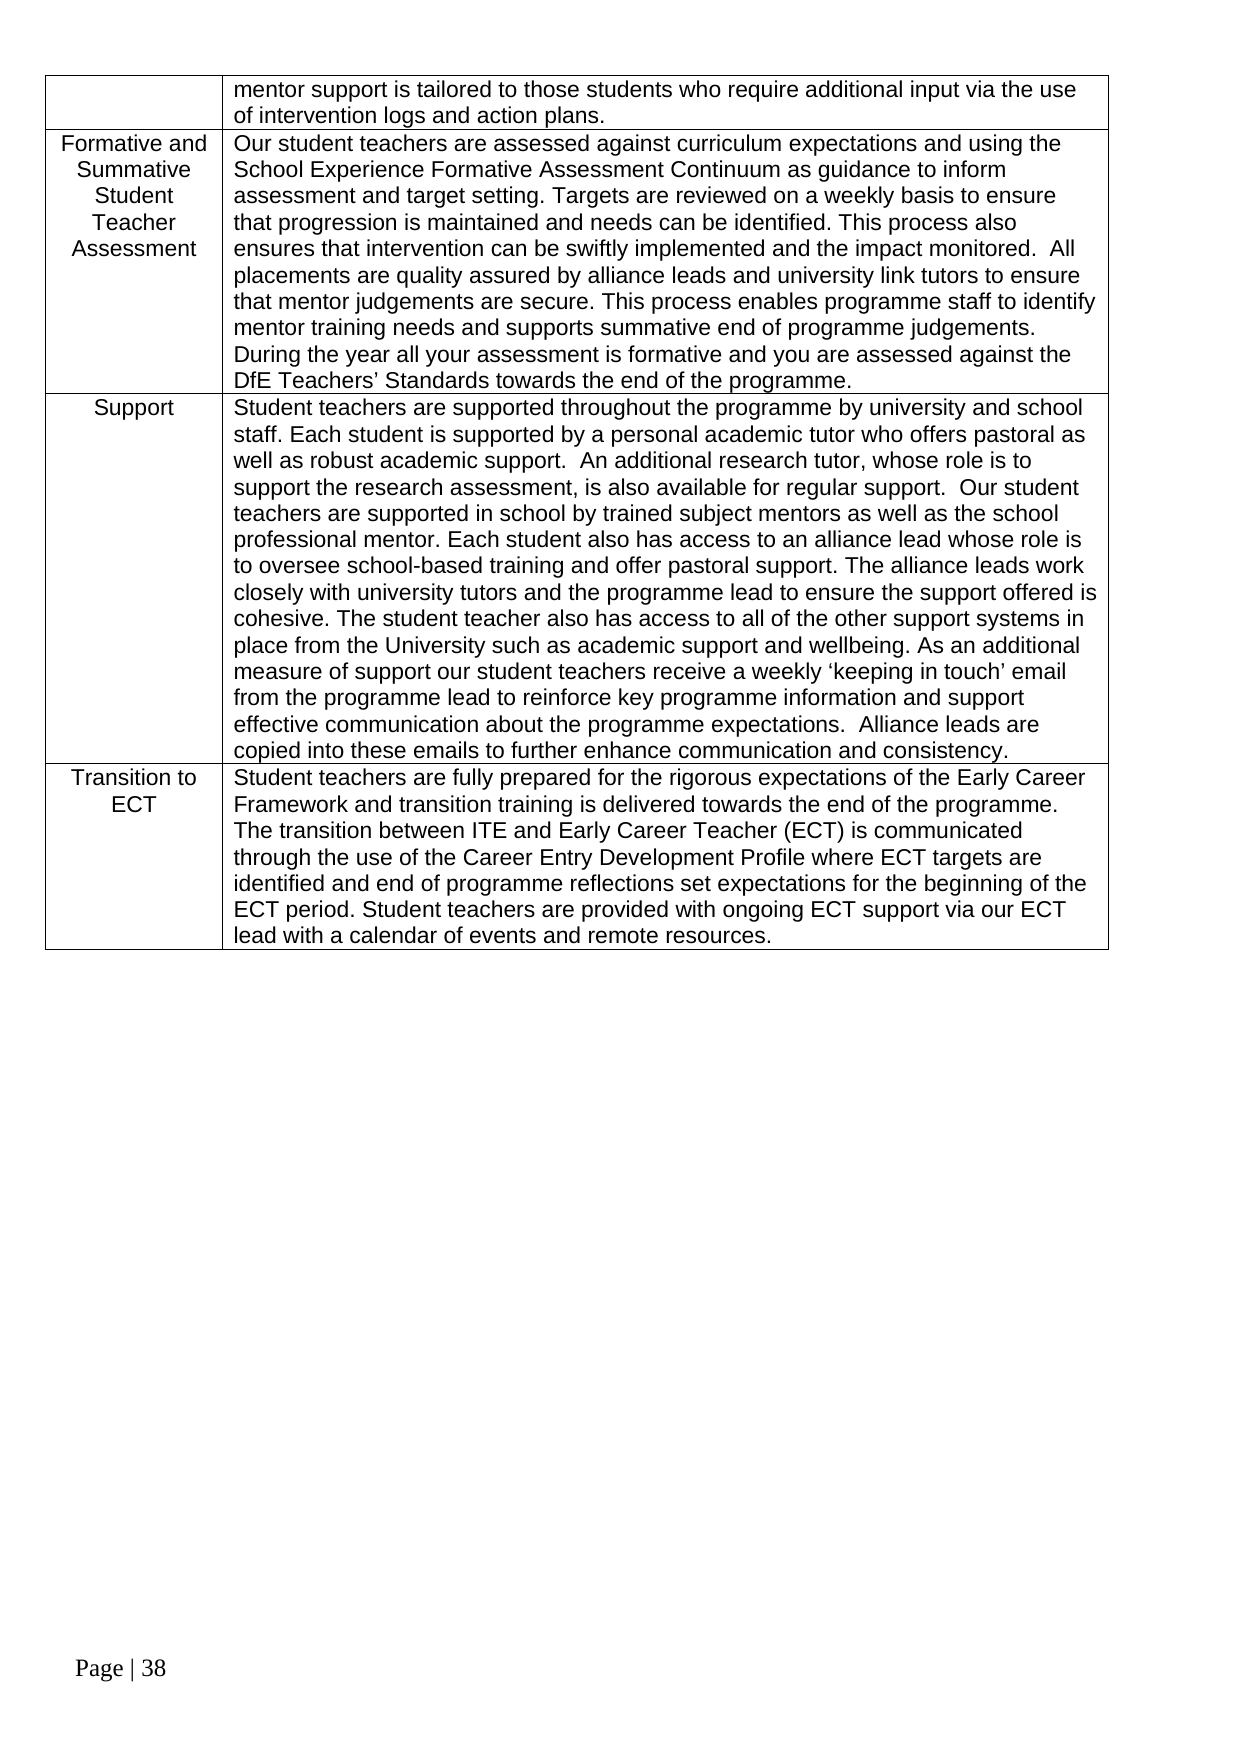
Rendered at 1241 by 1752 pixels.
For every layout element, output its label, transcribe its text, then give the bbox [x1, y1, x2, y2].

table_cell Support [46, 394, 222, 763]
table_cell Student teachers are fully prepared for the rigorous expectations of the Early Career Framework and transition training is delivered towards the end of the programme. The transition between ITE and Early Career Teacher (ECT) is communicated through the use of the Career Entry Development Profile where ECT targets are identified and end of programme reflections set expectations for the beginning of the ECT period. Student teachers are provided with ongoing ECT support via our ECT lead with a calendar of events and remote resources. [223, 764, 1108, 949]
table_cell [223, 76, 1108, 129]
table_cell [46, 76, 222, 129]
table_cell Our student teachers are assessed against curriculum expectations and using the School Experience Formative Assessment Continuum as guidance to inform assessment and target setting. Targets are reviewed on a weekly basis to ensure that progression is maintained and needs can be identified. This process also ensures that intervention can be swiftly implemented and the impact monitored. All placements are quality assured by alliance leads and university link tutors to ensure that mentor judgements are secure. This process enables programme staff to identify mentor training needs and supports summative end of programme judgements. During the year all your assessment is formative and you are assessed against the DfE Teachers’ Standards towards the end of the programme. [223, 130, 1108, 393]
table_cell Transition to ECT [46, 764, 222, 949]
table_cell Student teachers are supported throughout the programme by university and school staff. Each student is supported by a personal academic tutor who offers pastoral as well as robust academic support. An additional research tutor, whose role is to support the research assessment, is also available for regular support. Our student teachers are supported in school by trained subject mentors as well as the school professional mentor. Each student also has access to an alliance lead whose role is to oversee school-based training and offer pastoral support. The alliance leads work closely with university tutors and the programme lead to ensure the support offered is cohesive. The student teacher also has access to all of the other support systems in place from the University such as academic support and wellbeing. As an additional measure of support our student teachers receive a weekly ‘keeping in touch’ email from the programme lead to reinforce key programme information and support effective communication about the programme expectations. Alliance leads are copied into these emails to further enhance communication and consistency. [223, 394, 1108, 763]
table_cell Formative and Summative Student Teacher Assessment [46, 130, 222, 393]
